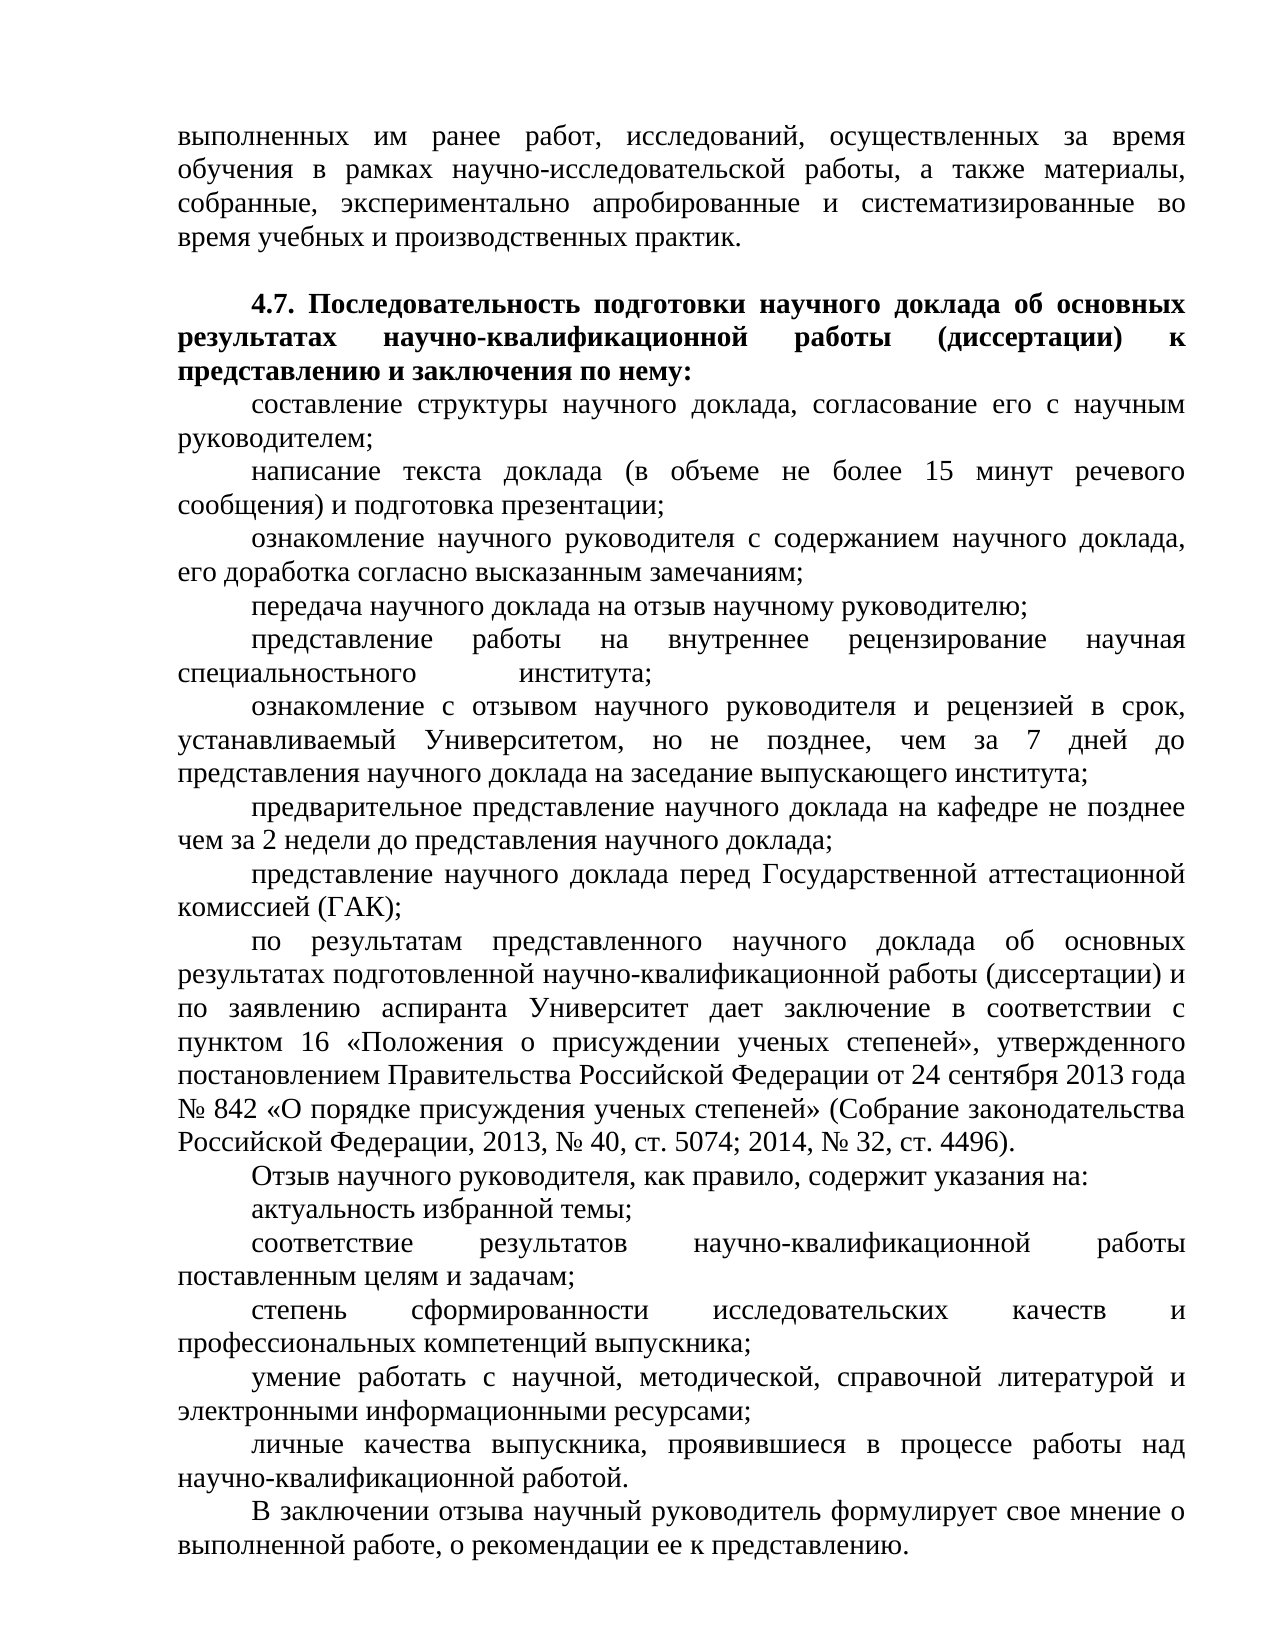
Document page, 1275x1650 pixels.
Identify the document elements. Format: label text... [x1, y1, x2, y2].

text ознакомление с отзывом научного руководителя и рецензией в срок, устанавливаемый Университетом, но не позднее, чем за 7 дней до представления научного доклада на заседание выпускающего института; [177, 688, 1186, 789]
text личные качества выпускника, проявившиеся в процессе работы над научно-квалификационной работой. [177, 1426, 1186, 1493]
text степень сформированности исследовательских качеств и профессиональных компетенций выпускника; [177, 1292, 1186, 1359]
text представление работы на внутреннее рецензирование научная специальностьного института; [177, 621, 1186, 688]
text составление структуры научного доклада, согласование его с научным руководителем; [177, 386, 1186, 453]
text по результатам представленного научного доклада об основных результатах подготовленной научно-квалификационной работы (диссертации) и по заявлению аспиранта Университет дает заключение в соответствии с пунктом 16 «Положения о присуждении ученых степеней», утвержденного постановлением Правительства Российской Федерации от 24 сентября 2013 года № 842 «О порядке присуждения ученых степеней» (Собрание законодательства Российской Федерации, 2013, № 40, ст. 5074; 2014, № 32, ст. 4496). [177, 923, 1186, 1158]
text Отзыв научного руководителя, как правило, содержит указания на: [177, 1158, 1186, 1191]
text 4.7. Последовательность подготовки научного доклада об основных результатах научно-квалификационной работы (диссертации) к представлению и заключения по нему: [177, 286, 1186, 386]
text умение работать с научной, методической, справочной литературой и электронными информационными ресурсами; [177, 1359, 1186, 1426]
text предварительное представление научного доклада на кафедре не позднее чем за 2 недели до представления научного доклада; [177, 789, 1186, 856]
text написание текста доклада (в объеме не более 15 минут речевого сообщения) и подготовка презентации; [177, 453, 1186, 521]
text передача научного доклада на отзыв научному руководителю; [177, 588, 1186, 621]
text представление научного доклада перед Государственной аттестационной комиссией (ГАК); [177, 856, 1186, 923]
text соответствие результатов научно-квалификационной работы поставленным целям и задачам; [177, 1225, 1186, 1292]
text ознакомление научного руководителя с содержанием научного доклада, его доработка согласно высказанным замечаниям; [177, 521, 1186, 588]
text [177, 118, 1186, 252]
text В заключении отзыва научный руководитель формулирует свое мнение о выполненной работе, о рекомендации ее к представлению. [177, 1493, 1186, 1560]
text актуальность избранной темы; [177, 1191, 1186, 1225]
